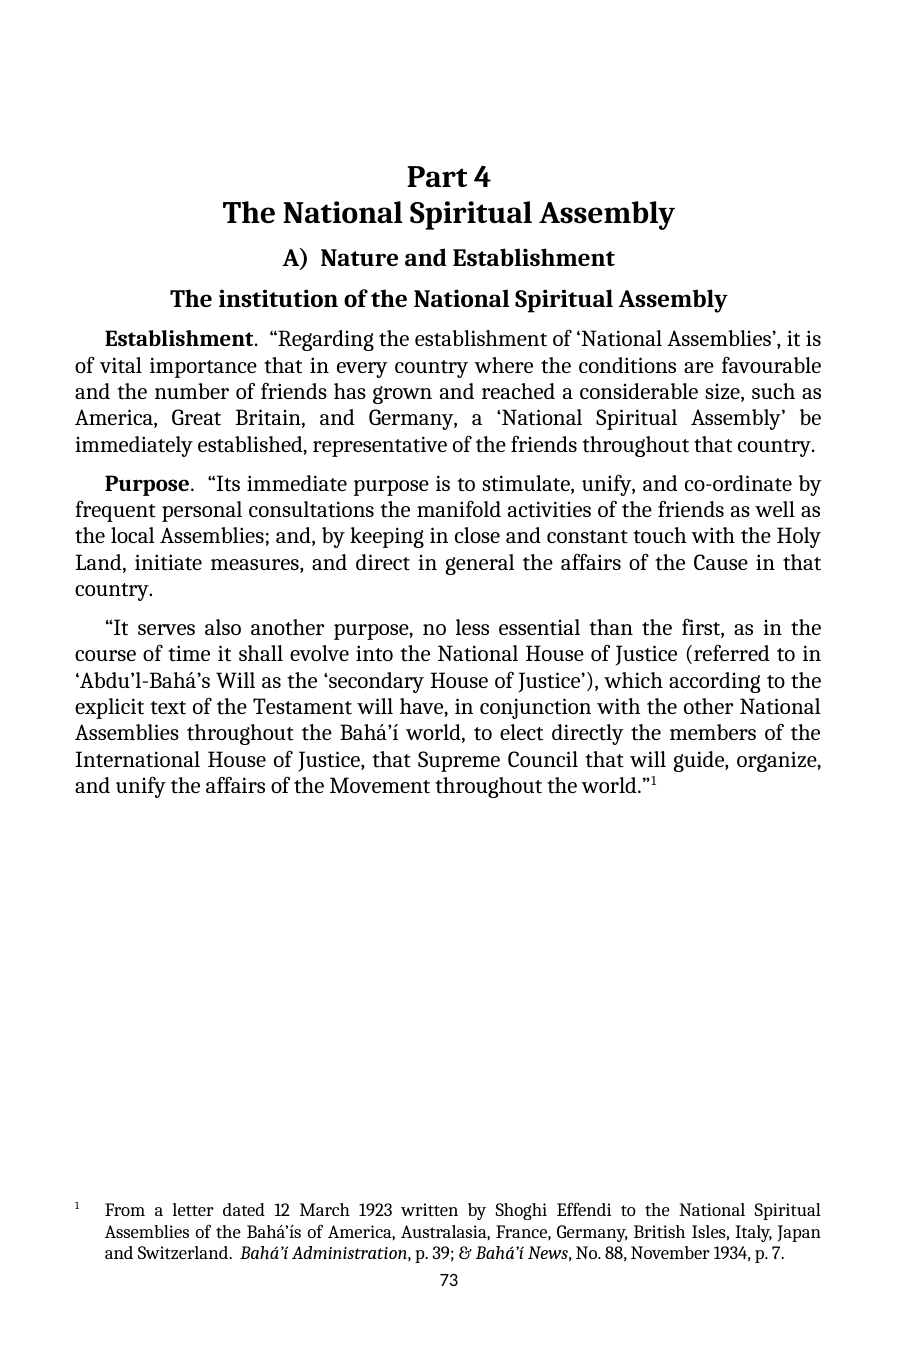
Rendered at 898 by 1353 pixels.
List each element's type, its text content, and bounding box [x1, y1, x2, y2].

text “It serves also another purpose, no less essential than the first, as in the course of time it shall evolve into the National House of Justice (referred to in ‘Abdu’l-Bahá’s Will as the ‘secondary House of Justice’), which according to the explicit text of the Testament will have, in conjunction with the other National Assemblies throughout the Bahá’í world, to elect directly the members of the International House of Justice, that Supreme Council that will guide, organize, and unify the affairs of the Movement throughout the world.” [75, 615, 823, 799]
text A) Nature and Establishment [75, 244, 823, 272]
text Part 4 The National Spiritual Assembly [75, 159, 823, 231]
text Establishment. “Regarding the establishment of ‘National Assemblies’, it is of vital importance that in every country where the conditions are favourable and the number of friends has grown and reached a considerable size, such as America, Great Britain, and Germany, a ‘National Spiritual Assembly’ be immediately established, representative of the friends throughout that country. [75, 326, 823, 458]
text Purpose. “Its immediate purpose is to stimulate, unify, and co-ordinate by frequent personal consultations the manifold activities of the friends as well as the local Assemblies; and, by keeping in close and constant touch with the Holy Land, initiate measures, and direct in general the affairs of the Cause in that country. [75, 470, 823, 602]
text The institution of the National Spiritual Assembly [75, 285, 823, 314]
